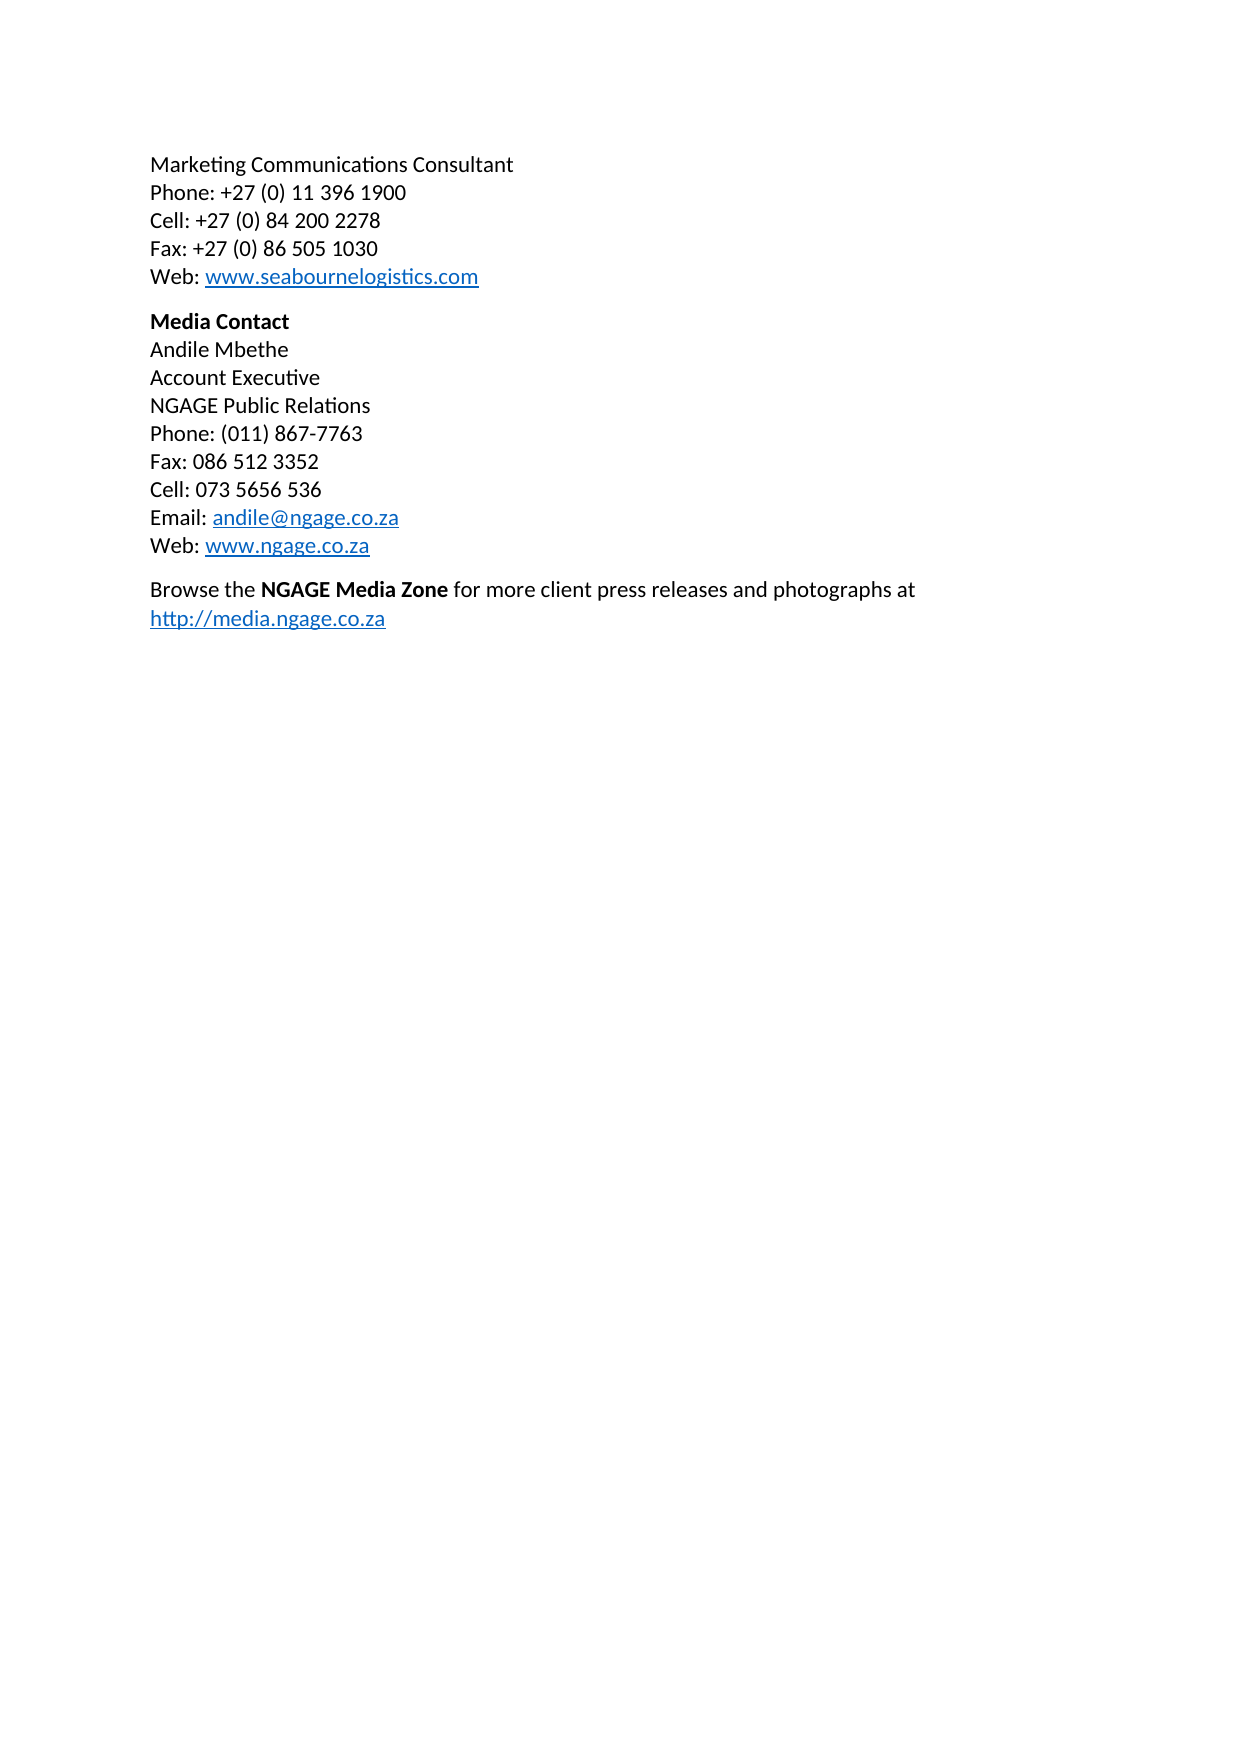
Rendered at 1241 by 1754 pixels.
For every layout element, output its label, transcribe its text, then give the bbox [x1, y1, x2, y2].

text Media Contact Andile Mbethe [150, 307, 1090, 363]
text Account Executive NGAGE Public Relations Phone: (011) 867-7763 Fax: 086 512 3352 Cell: 073 5656 536 Email: andile@ngage.co.za Web: www.ngage.co.za [150, 363, 1090, 559]
text Browse the NGAGE Media Zone for more client press releases and photographs at http://media.ngage.co.za [150, 576, 1090, 632]
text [150, 150, 1090, 290]
